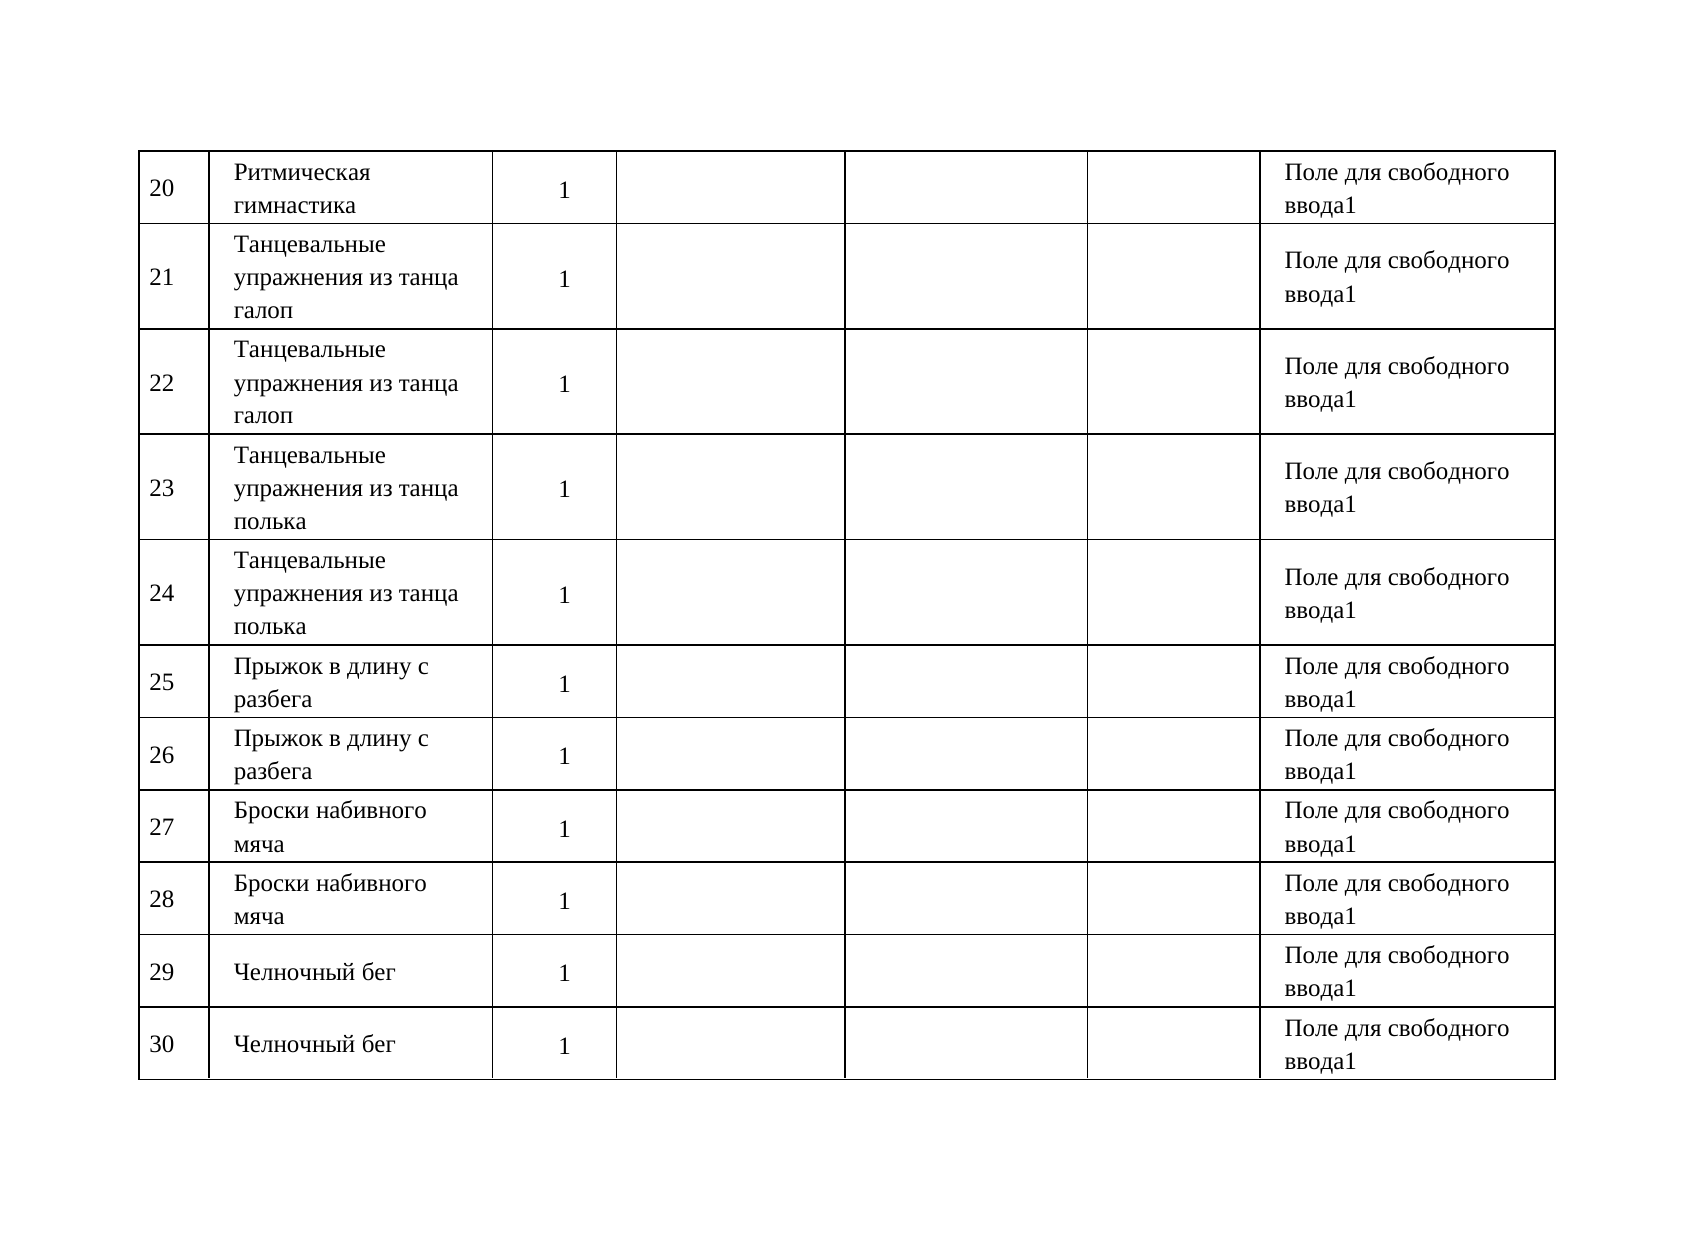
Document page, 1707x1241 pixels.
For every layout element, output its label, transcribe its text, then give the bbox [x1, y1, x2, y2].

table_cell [1261, 152, 1554, 222]
table_cell [846, 1008, 1087, 1078]
table_cell Прыжок в длину с разбега [210, 718, 492, 789]
table_cell Поле для свободного ввода1 [1261, 224, 1554, 328]
table_cell [846, 152, 1087, 222]
table_cell 1 [493, 435, 616, 539]
table_cell Танцевальные упражнения из танца галоп [210, 224, 492, 328]
table_cell 20 [140, 152, 208, 222]
table_cell Танцевальные упражнения из танца полька [210, 540, 492, 644]
table_cell [846, 435, 1087, 539]
table_cell 1 [493, 863, 616, 934]
table_cell 29 [140, 935, 208, 1006]
table_cell [617, 646, 844, 716]
table_cell [846, 791, 1087, 861]
table_cell 1 [493, 791, 616, 861]
table_cell 23 [140, 435, 208, 539]
table_cell Поле для свободного ввода1 [1261, 540, 1554, 644]
table_cell [1088, 540, 1259, 644]
table_cell 1 [493, 224, 616, 328]
table_cell [846, 935, 1087, 1006]
table_cell [1088, 1008, 1259, 1078]
table_cell [1088, 863, 1259, 934]
table_cell [1088, 718, 1259, 789]
table_cell [1088, 224, 1259, 328]
table_cell Поле для свободного ввода1 [1261, 863, 1554, 934]
table_cell Поле для свободного ввода1 [1261, 791, 1554, 861]
table_cell 28 [140, 863, 208, 934]
table_cell Броски набивного мяча [210, 863, 492, 934]
table_cell [617, 718, 844, 789]
table_cell 30 [140, 1008, 208, 1078]
table_cell [846, 718, 1087, 789]
table_cell [846, 330, 1087, 433]
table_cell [1261, 1008, 1554, 1078]
table_cell 1 [493, 646, 616, 716]
table_cell Поле для свободного ввода1 [1261, 330, 1554, 433]
table_cell Танцевальные упражнения из танца галоп [210, 330, 492, 433]
table_cell 21 [140, 224, 208, 328]
table_cell 24 [140, 540, 208, 644]
table_cell [617, 791, 844, 861]
table_cell [846, 863, 1087, 934]
table_cell [617, 224, 844, 328]
table_cell [617, 330, 844, 433]
table_cell Броски набивного мяча [210, 791, 492, 861]
table_cell 1 [493, 1008, 616, 1078]
table_cell 1 [493, 935, 616, 1006]
table_cell Челночный бег [210, 935, 492, 1006]
table_cell 26 [140, 718, 208, 789]
table_cell 1 [493, 330, 616, 433]
table_cell [1088, 330, 1259, 433]
table_cell Поле для свободного ввода1 [1261, 718, 1554, 789]
table_cell 27 [140, 791, 208, 861]
table_cell 1 [493, 152, 616, 222]
table_cell 25 [140, 646, 208, 716]
table_cell [617, 435, 844, 539]
table_cell Прыжок в длину с разбега [210, 646, 492, 716]
table_cell [617, 1008, 844, 1078]
table_cell [1088, 152, 1259, 222]
table_cell 1 [493, 718, 616, 789]
table_cell [1088, 935, 1259, 1006]
table_cell Поле для свободного ввода1 [1261, 435, 1554, 539]
table_cell 1 [493, 540, 616, 644]
table_cell Поле для свободного ввода1 [1261, 935, 1554, 1006]
table_cell Поле для свободного ввода1 [1261, 646, 1554, 716]
table_cell [846, 646, 1087, 716]
table_cell Челночный бег [210, 1008, 492, 1078]
table_cell [617, 935, 844, 1006]
table_cell [617, 152, 844, 222]
table_cell [1088, 435, 1259, 539]
table_cell [617, 540, 844, 644]
table_cell [617, 863, 844, 934]
table_cell [846, 224, 1087, 328]
table_cell [1088, 646, 1259, 716]
table_cell [1088, 791, 1259, 861]
table_cell 22 [140, 330, 208, 433]
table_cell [210, 152, 492, 222]
table_cell Танцевальные упражнения из танца полька [210, 435, 492, 539]
table_cell [846, 540, 1087, 644]
